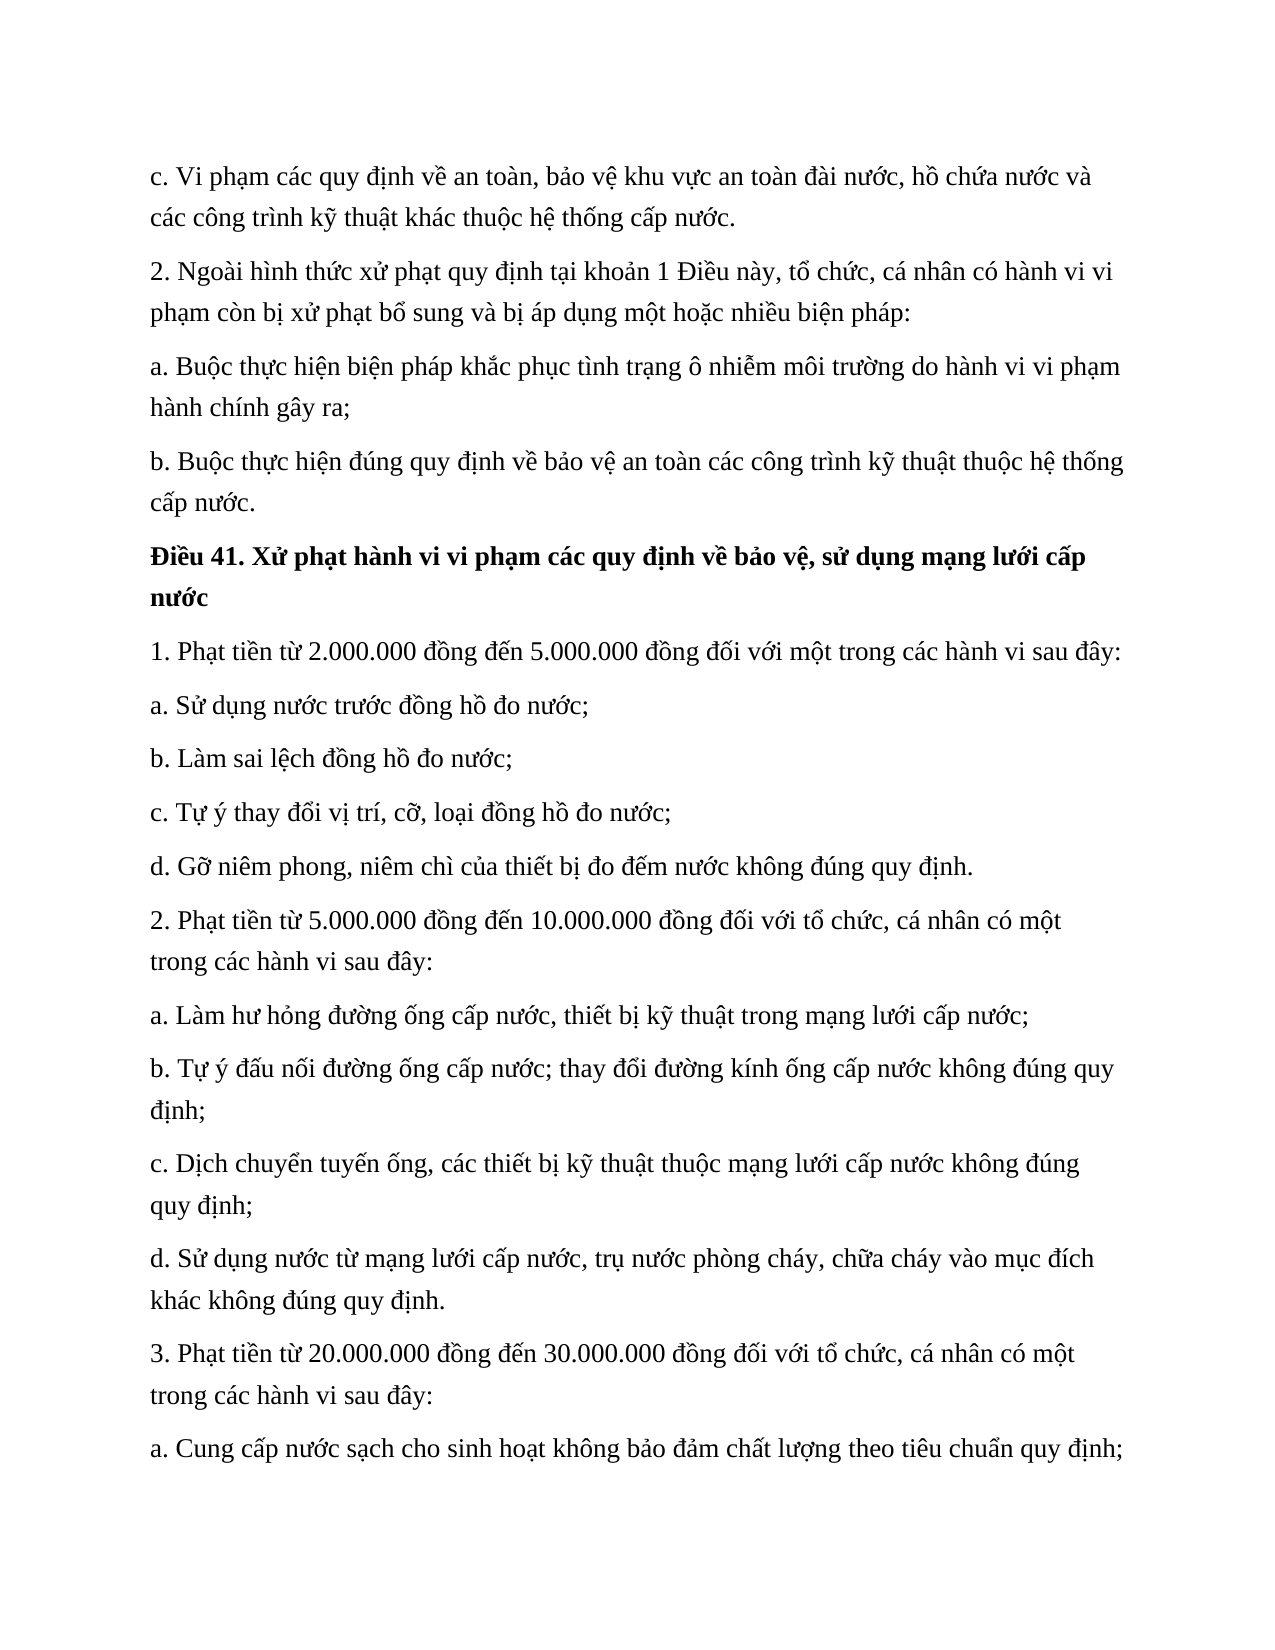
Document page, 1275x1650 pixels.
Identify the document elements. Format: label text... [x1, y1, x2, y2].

text c. Tự ý thay đổi vị trí, cỡ, loại đồng hồ đo nước; [150, 786, 1125, 827]
text d. Sử dụng nước từ mạng lưới cấp nước, trụ nước phòng cháy, chữa cháy vào mục đích khác không đúng quy định. [150, 1232, 1125, 1315]
text 2. Phạt tiền từ 5.000.000 đồng đến 10.000.000 đồng đối với tổ chức, cá nhân có một trong các hành vi sau đây: [150, 894, 1125, 976]
text 2. Ngoài hình thức xử phạt quy định tại khoản 1 Điều này, tổ chức, cá nhân có hành vi vi phạm còn bị xử phạt bổ sung và bị áp dụng một hoặc nhiều biện pháp: [150, 245, 1125, 327]
text a. Làm hư hỏng đường ống cấp nước, thiết bị kỹ thuật trong mạng lưới cấp nước; [150, 989, 1125, 1030]
text c. Dịch chuyển tuyến ống, các thiết bị kỹ thuật thuộc mạng lưới cấp nước không đúng quy định; [150, 1137, 1125, 1220]
text Điều 41. Xử phạt hành vi vi phạm các quy định về bảo vệ, sử dụng mạng lưới cấp nước [150, 530, 1125, 612]
text a. Cung cấp nước sạch cho sinh hoạt không bảo đảm chất lượng theo tiêu chuẩn quy định; [150, 1422, 1125, 1464]
text 3. Phạt tiền từ 20.000.000 đồng đến 30.000.000 đồng đối với tổ chức, cá nhân có một trong các hành vi sau đây: [150, 1327, 1125, 1410]
text d. Gỡ niêm phong, niêm chì của thiết bị đo đếm nước không đúng quy định. [150, 840, 1125, 881]
text 1. Phạt tiền từ 2.000.000 đồng đến 5.000.000 đồng đối với một trong các hành vi sau đây: [150, 625, 1125, 666]
text b. Làm sai lệch đồng hồ đo nước; [150, 732, 1125, 774]
text a. Sử dụng nước trước đồng hồ đo nước; [150, 679, 1125, 720]
text c. Vi phạm các quy định về an toàn, bảo vệ khu vực an toàn đài nước, hồ chứa nước và các công trình kỹ thuật khác thuộc hệ thống cấp nước. [150, 150, 1125, 232]
text a. Buộc thực hiện biện pháp khắc phục tình trạng ô nhiễm môi trường do hành vi vi phạm hành chính gây ra; [150, 340, 1125, 422]
text b. Buộc thực hiện đúng quy định về bảo vệ an toàn các công trình kỹ thuật thuộc hệ thống cấp nước. [150, 435, 1125, 517]
text b. Tự ý đấu nối đường ống cấp nước; thay đổi đường kính ống cấp nước không đúng quy định; [150, 1042, 1125, 1125]
